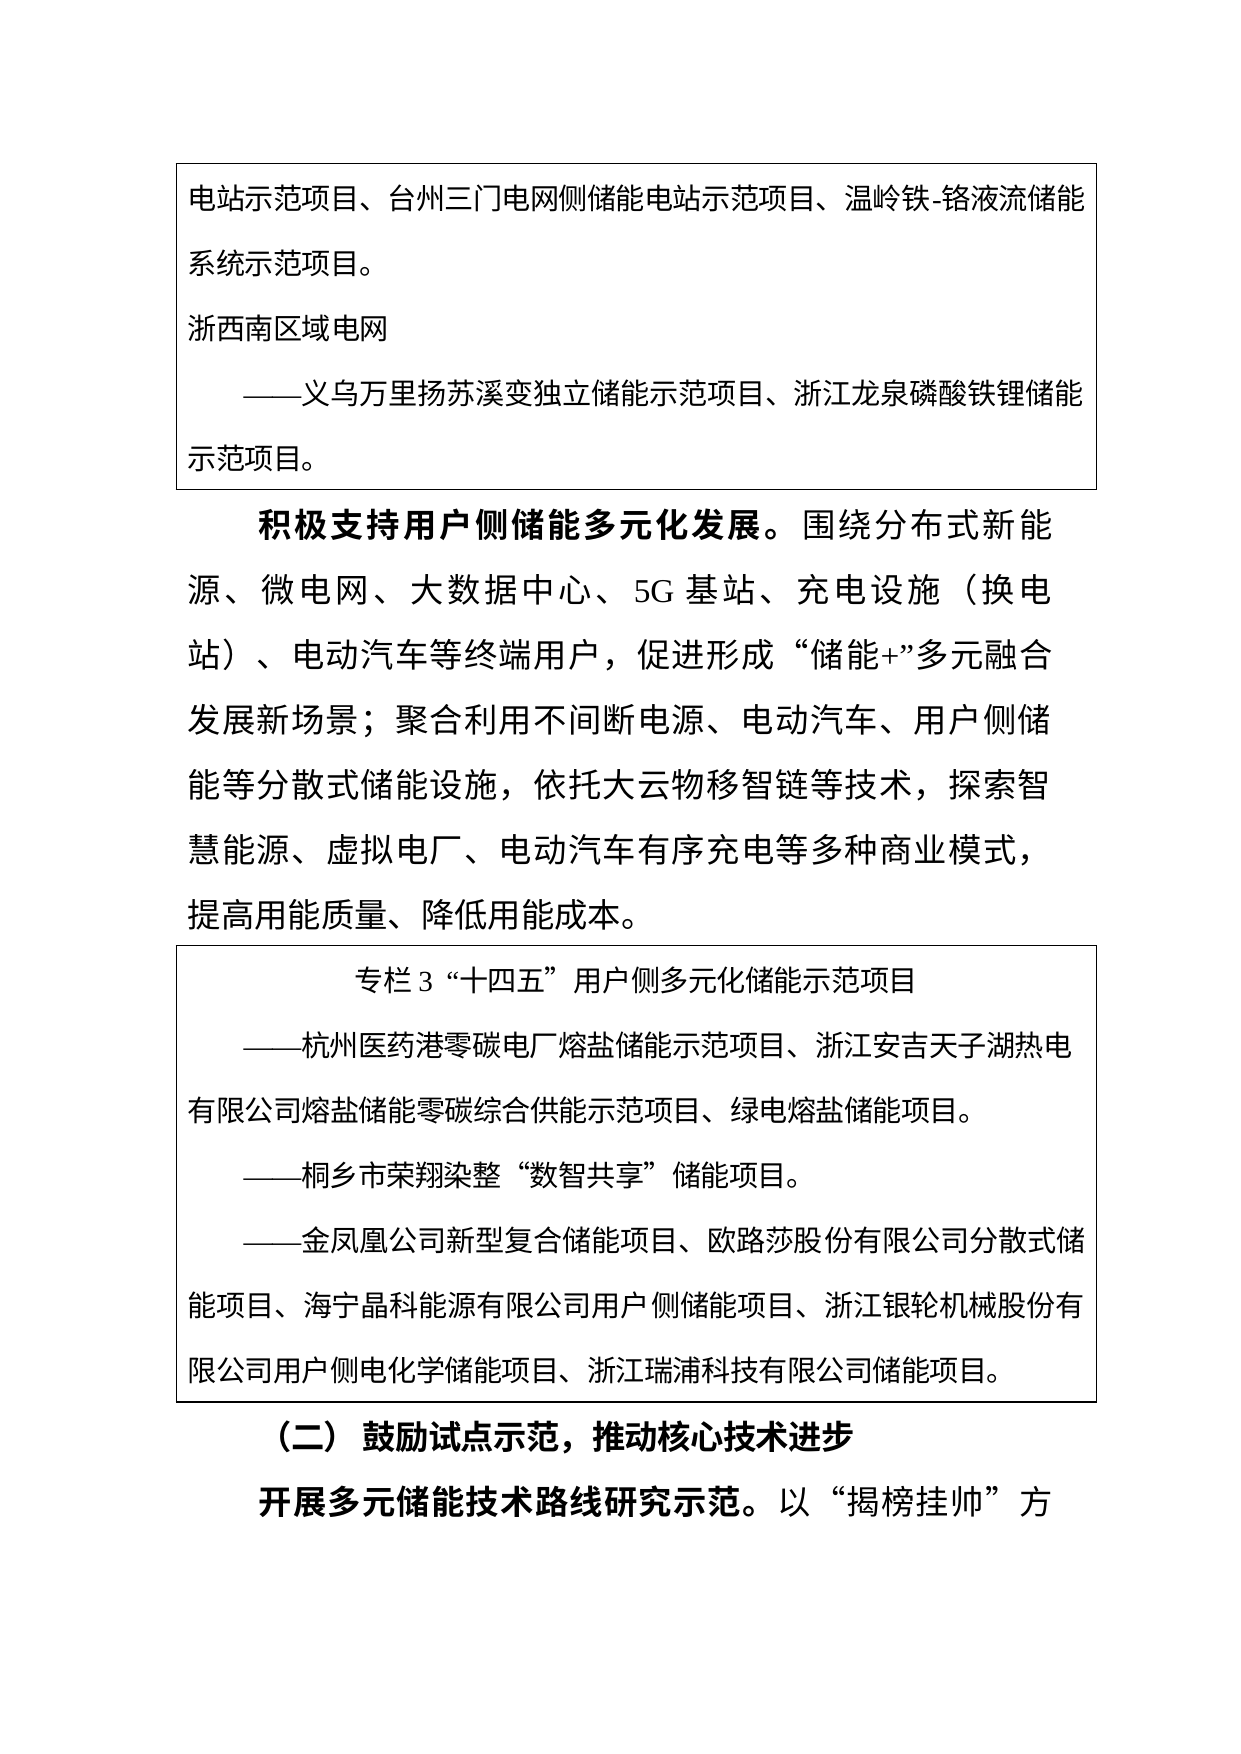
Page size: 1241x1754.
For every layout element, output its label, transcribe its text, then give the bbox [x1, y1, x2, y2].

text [187, 1467, 1053, 1532]
list 鼓励试点示范，推动核心技术进步 [187, 1403, 1053, 1467]
text 积极支持用户侧储能多元化发展。围绕分布式新能源、微电网、大数据中心、5G基站、充电设施（换电站）、电动汽车等终端用户，促进形成“储能+”多元融合发展新场景；聚合利用不间断电源、电动汽车、用户侧储能等分散式储能设施，依托大云物移智链等技术，探索智慧能源、虚拟电厂、电动汽车有序充电等多种商业模式，提高用能质量、降低用能成本。 [187, 490, 1053, 945]
table_header 专栏3 “十四五”用户侧多元化储能示范项目 ——杭州医药港零碳电厂熔盐储能示范项目、浙江安吉天子湖热电有限公司熔盐储能零碳综合供能示范项目、绿电熔盐储能项目。 ——桐乡市荣翔染整“数智共享”储能项目。 ——金凤凰公司新型复合储能项目、欧路莎股份有限公司分散式储能项目、海宁晶科能源有限公司用户侧储能项目、浙江银轮机械股份有限公司用户侧电化学储能项目、浙江瑞浦科技有限公司储能项目。 [177, 946, 1096, 1401]
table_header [177, 164, 1096, 489]
